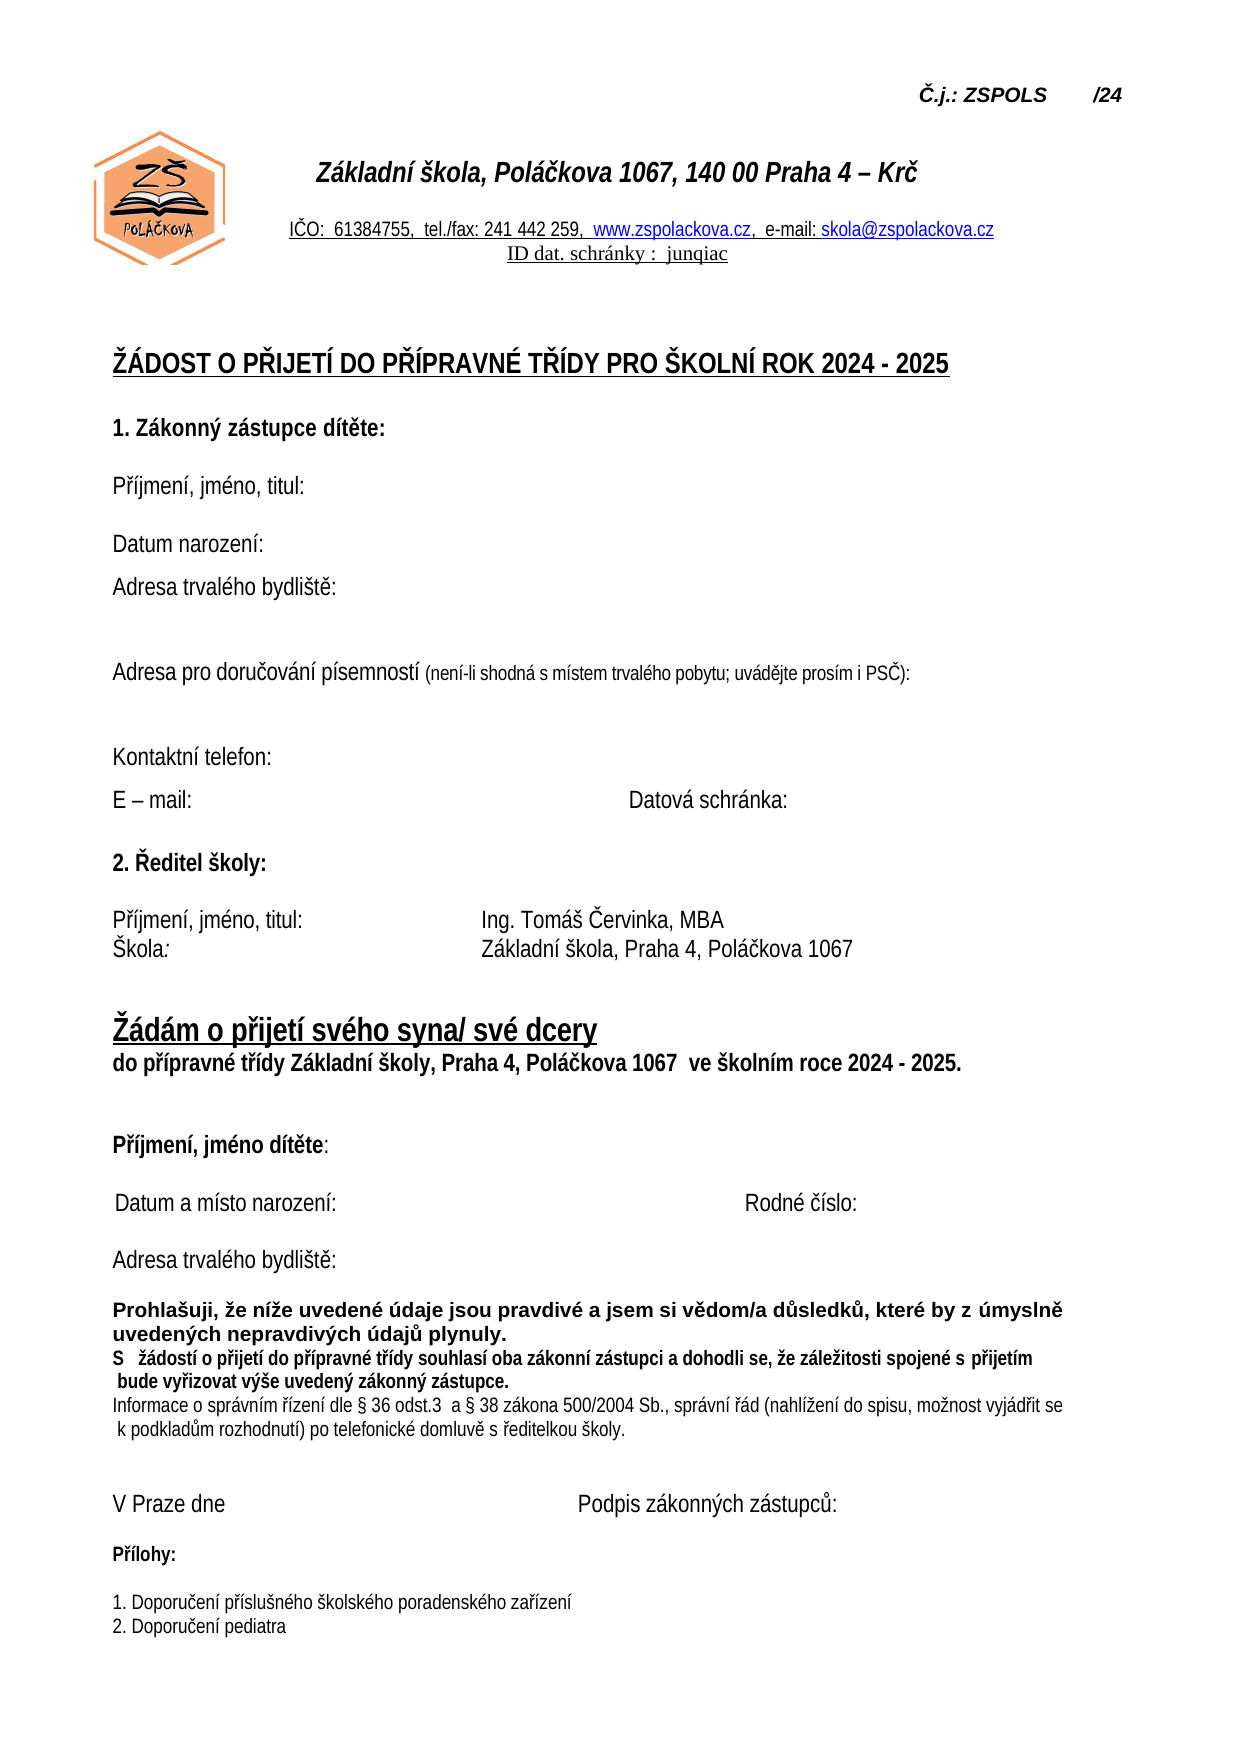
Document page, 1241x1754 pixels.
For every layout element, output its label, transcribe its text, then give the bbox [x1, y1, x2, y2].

text Příjmení, jméno, titul: Ing. Tomáš Červinka, MBA [112, 905, 1190, 933]
text Datum a místo narození: Rodné číslo: [114, 1188, 1122, 1216]
text Prohlašuji, že níže uvedené údaje jsou pravdivé a jsem si vědom/a důsledků, které by z úmyslně uvedených nepravdivých údajů plynuly. [507, 1298, 1122, 1346]
text Č.j.: ZSPOLS /24 [112, 83, 1122, 107]
text E – mail: Datová schránka: [112, 786, 1122, 814]
text 2. Doporučení pediatra [112, 1614, 1122, 1638]
text Informace o správním řízení dle § 36 odst.3 a § 38 zákona 500/2004 Sb., správní řád (nahlížení do spisu, možnost vyjádřit se [112, 1393, 1122, 1417]
text 2. Ředitel školy: [112, 848, 1122, 876]
text 1. Zákonný zástupce dítěte: [112, 413, 1122, 442]
text do přípravné třídy Základní školy, Praha 4, Poláčkova 1067 ve školním roce 2024 - 2025. [112, 1048, 1122, 1077]
text Přílohy: [112, 1542, 1122, 1566]
picture [93, 131, 226, 274]
text S žádostí o přijetí do přípravné třídy souhlasí oba zákonní zástupci a dohodli se, že záležitosti spojené s přijetím [112, 1346, 1122, 1369]
text ID dat. schránky : junqiac [112, 241, 1122, 265]
text 1. Doporučení příslušného školského poradenského zařízení [112, 1590, 1122, 1614]
text Adresa pro doručování písemností (není-li shodná s místem trvalého pobytu; uvádějte prosím i PSČ): [112, 657, 1122, 686]
text bude vyřizovat výše uvedený zákonný zástupce. [112, 1369, 1122, 1393]
text Příjmení, jméno, titul: [112, 471, 1122, 500]
text Adresa trvalého bydliště: [112, 572, 1122, 600]
text Žádám o přijetí svého syna/ své dcery [112, 1010, 1122, 1048]
text Příjmení, jméno dítěte: [112, 1129, 1133, 1158]
text Datum narození: [112, 529, 1122, 557]
text Adresa trvalého bydliště: [112, 1245, 1122, 1274]
text ŽÁDOST O PŘIJETÍ DO PŘÍPRAVNÉ TŘÍDY PRO ŠKOLNÍ ROK 2024 - 2025 [112, 347, 1122, 380]
text k podkladům rozhodnutí) po telefonické domluvě s ředitelkou školy. [112, 1417, 1122, 1441]
text Škola: Základní škola, Praha 4, Poláčkova 1067 [112, 933, 1133, 962]
text Kontaktní telefon: [112, 742, 1122, 771]
text Základní škola, Poláčkova 1067, 140 00 Praha 4 – Krč [112, 155, 1122, 188]
text V Praze dne Podpis zákonných zástupců: [112, 1489, 1122, 1518]
text IČO: 61384755, tel./fax: 241 442 259, www.zspolackova.cz, e-mail: skola@zspolackova.cz [112, 217, 1171, 241]
